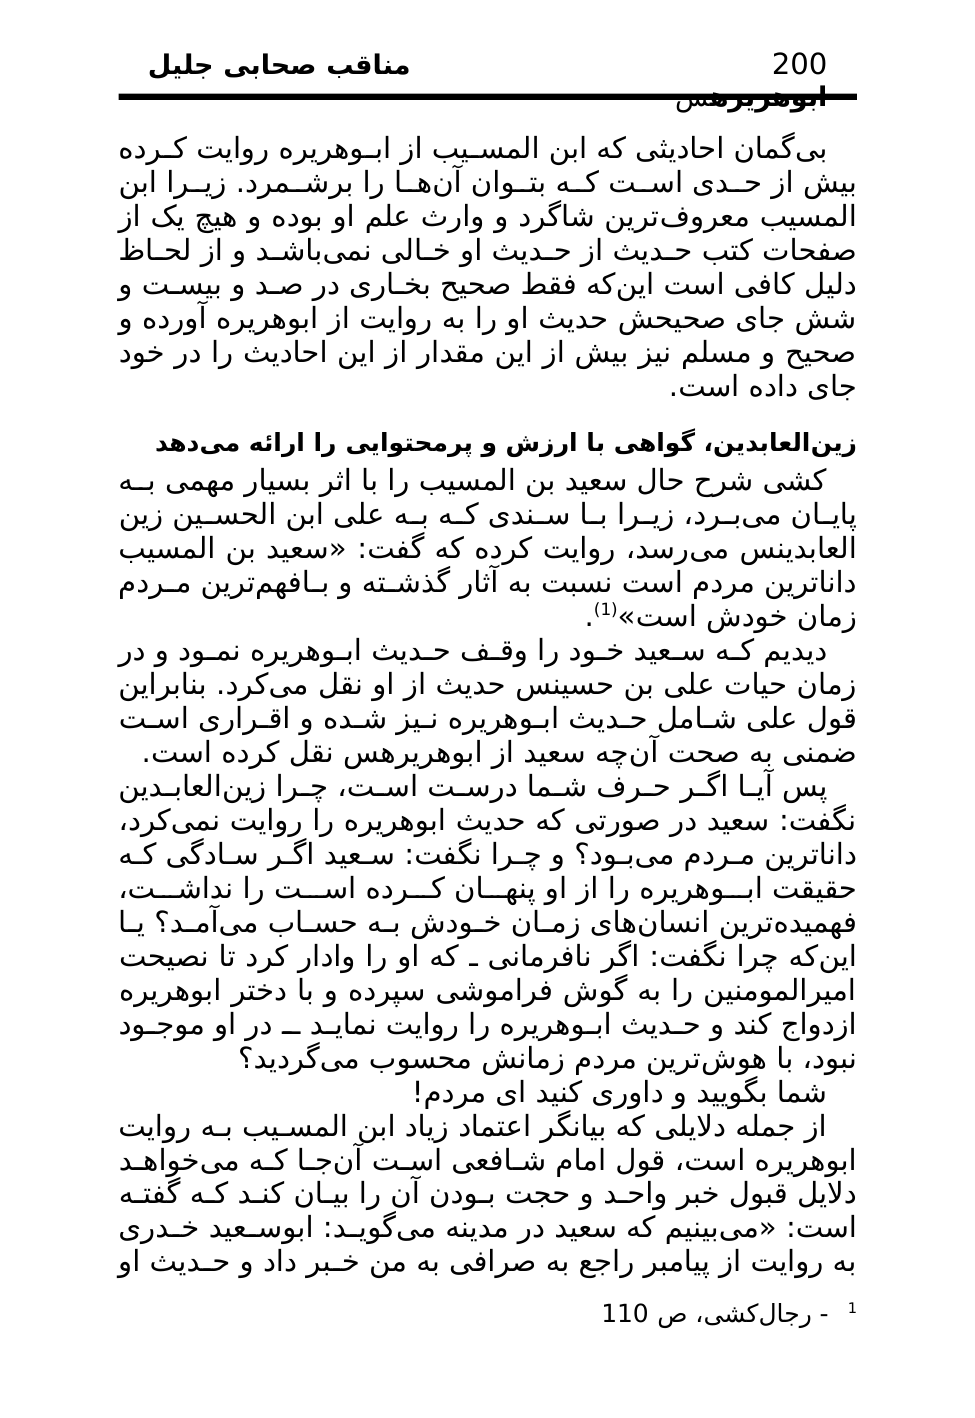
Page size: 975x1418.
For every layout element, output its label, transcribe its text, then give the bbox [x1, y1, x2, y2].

text دیدیم که سعید خود را وقف حدیث ابوهریره نمود و در زمان حیات علی بن حسینس حدیث از او نقل می‌کرد. بنابراین قول علی شامل حدیث ابوهریره نیز شده و اقراری است ضمنی به صحت آن‌چه سعید از ابوهریرهس نقل کرده است. [118, 633, 857, 769]
text بی‌گمان احادیثی که ابن المسیب از ابوهریره روایت کرده بیش از حدی است که بتوان آن‌ها را برشمرد. زیرا ابن المسیب معروف‌ترین شاگرد و وارث علم او بوده و هیچ یک از صفحات کتب حدیث از حدیث او خالی نمی‌باشد و از لحاظ دلیل کافی است این‌که فقط صحیح بخاری در صد و بیست و شش جای صحیحش حدیث او را به روایت از ابوهریره آورده و صحیح و مسلم نیز بیش از این مقدار از این احادیث را در خود جای داده است. [118, 132, 857, 403]
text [118, 1109, 857, 1279]
text شما بگویید و داوری کنید ای مردم! [118, 1075, 857, 1109]
text زین‌العابدین، گواهی با ارزش و پرمحتوایی را ارائه می‌دهد [118, 428, 857, 457]
text کشی شرح حال سعید بن المسیب را با اثر بسیار مهمی به پایان می‌برد، زیرا با سندی که به علی ابن الحسین زین العابدینس می‌رسد، روایت کرده که گفت: ‌«سعید بن المسیب داناترین مردم است نسبت به آثار گذشته و بافهم‌ترین مردم زمان خودش است»(). [118, 464, 857, 633]
text پس آیا اگر حرف شما درست است، چرا زین‌العابدین نگفت: سعید در صورتی که حدیث ابوهریره را روایت نمی‌کرد، داناترین مردم می‌بود؟ و چرا نگفت: سعید اگر سادگی که حقیقت ابوهریره را از او پنهان‌ کرده است را نداشت، فهمیده‌ترین انسان‌های زمان خودش به حساب می‌آمد؟ یا این‌که چرا نگفت: اگر نافرمانی ـ که او را وادار کرد تا نصیحت امیرالمومنین را به گوش فراموشی سپرده و با دختر ابوهریره ازدواج کند و حدیث ابوهریره را روایت نماید ـ در او موجود نبود، با هوش‌ترین مردم زمانش محسوب می‌گردید؟ [118, 769, 857, 1075]
